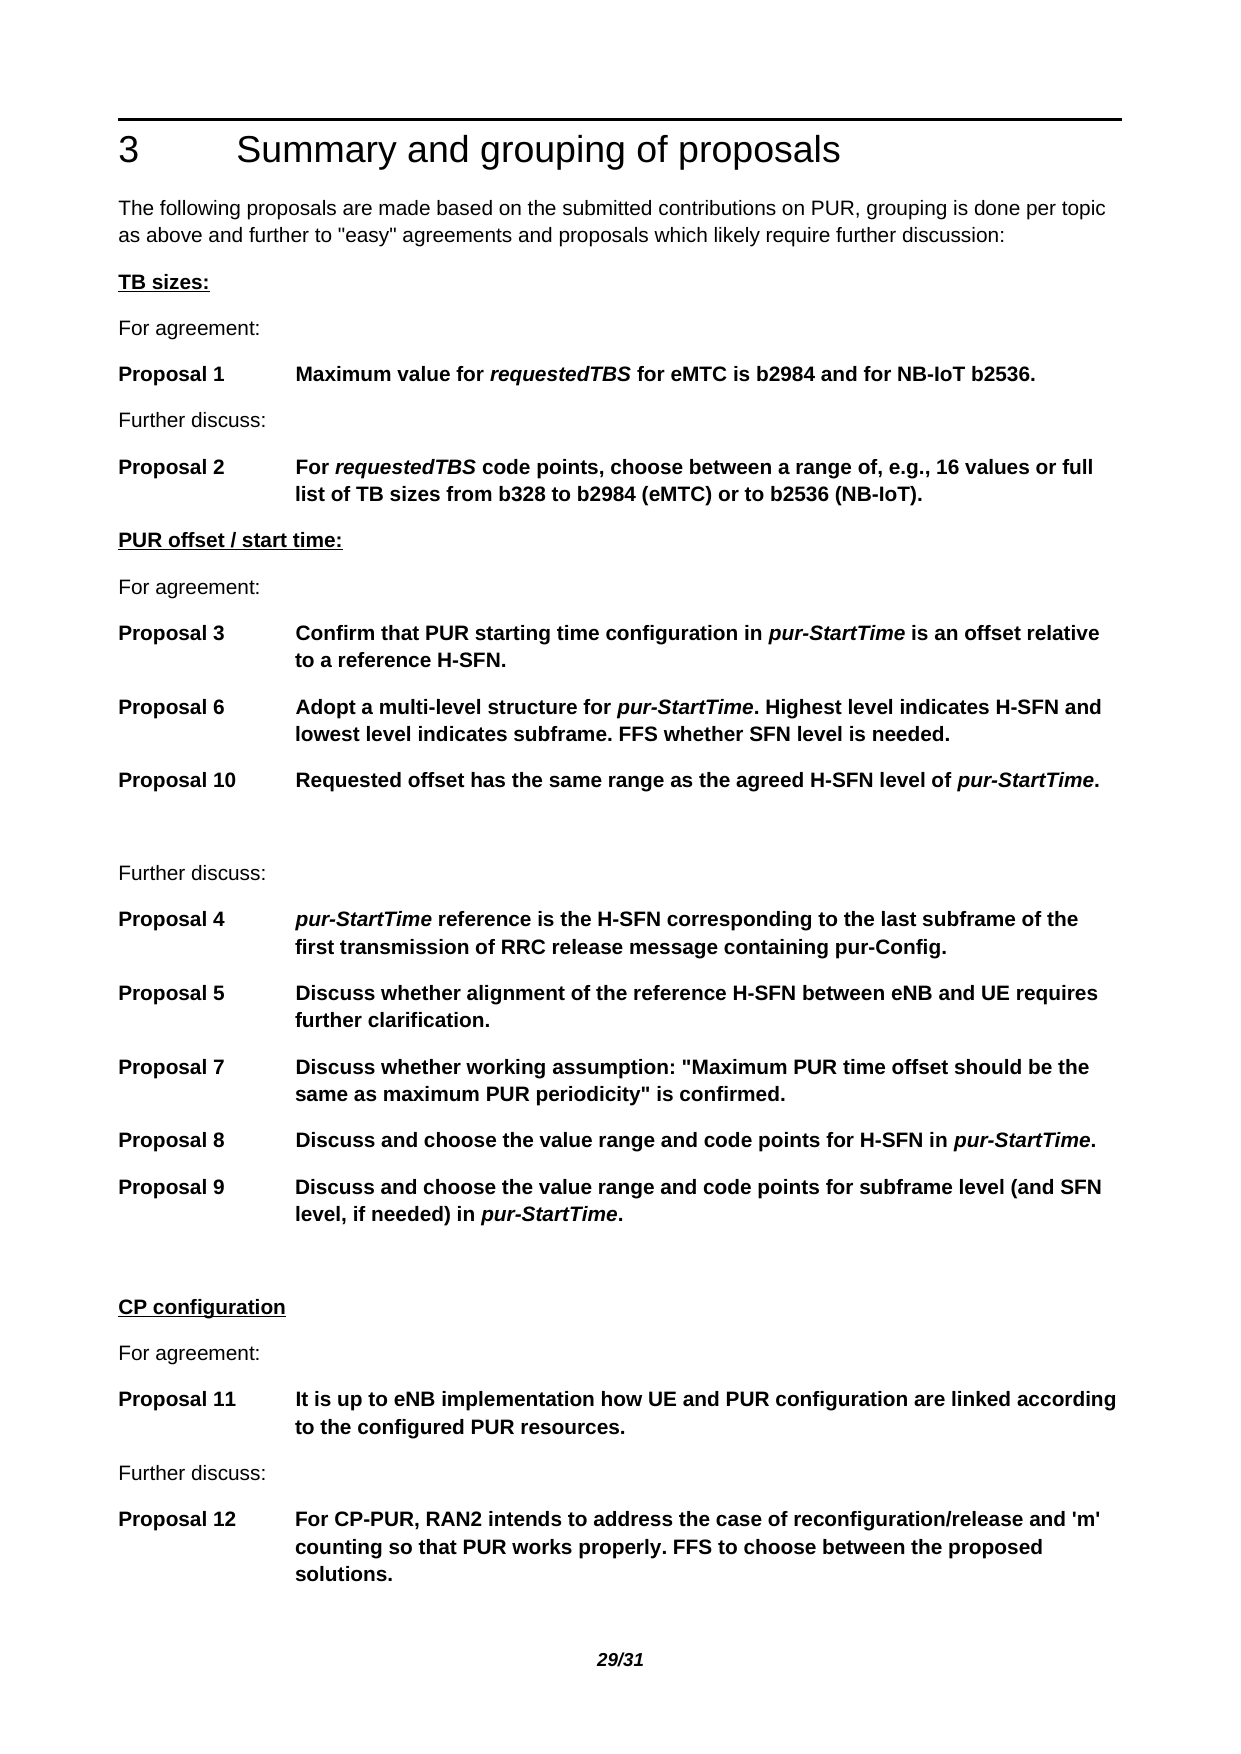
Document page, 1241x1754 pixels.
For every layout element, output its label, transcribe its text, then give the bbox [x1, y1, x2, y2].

text Proposal 10 Requested offset has the same range as the agreed H-SFN level of pur-StartTime. [118, 768, 1122, 792]
text PUR offset / start time: [118, 528, 1122, 552]
text Further discuss: [118, 408, 1122, 432]
text Proposal 7 Discuss whether working assumption: "Maximum PUR time offset should be the same as maximum PUR periodicity" is confirmed. [118, 1054, 1122, 1106]
text Proposal 2 For requestedTBS code points, choose between a range of, e.g., 16 values or full list of TB sizes from b328 to b2984 (eMTC) or to b2536 (NB-IoT). [118, 454, 1122, 506]
text TB sizes: [118, 269, 1122, 293]
text Proposal 6 Adopt a multi-level structure for pur-StartTime. Highest level indicates H-SFN and lowest level indicates subframe. FFS whether SFN level is needed. [118, 694, 1122, 746]
text Proposal 5 Discuss whether alignment of the reference H-SFN between eNB and UE requires further clarification. [118, 981, 1122, 1032]
text Proposal 4 pur-StartTime reference is the H-SFN corresponding to the last subframe of the first transmission of RRC release message containing pur-Config. [118, 907, 1122, 958]
text Further discuss: [118, 1461, 1122, 1485]
text Proposal 3 Confirm that PUR starting time configuration in pur-StartTime is an offset relative to a reference H-SFN. [118, 621, 1122, 672]
text Proposal 1 Maximum value for requestedTBS for eMTC is b2984 and for NB-IoT b2536. [118, 362, 1122, 386]
text CP configuration [118, 1294, 1122, 1318]
text For agreement: [118, 316, 1122, 340]
text Proposal 11 It is up to eNB implementation how UE and PUR configuration are linked according to the configured PUR resources. [118, 1387, 1122, 1438]
text For agreement: [118, 1341, 1122, 1365]
text Proposal 9 Discuss and choose the value range and code points for subframe level (and SFN level, if needed) in pur-StartTime. [118, 1174, 1122, 1226]
subtitle 3 Summary and grouping of proposals [118, 121, 1122, 171]
text Proposal 12 For CP-PUR, RAN2 intends to address the case of reconfiguration/release and 'm' counting so that PUR works properly. FFS to choose between the proposed solutions. [118, 1507, 1122, 1586]
text The following proposals are made based on the submitted contributions on PUR, grouping is done per topic as above and further to "easy" agreements and proposals which likely require further discussion: [118, 196, 1122, 247]
text Proposal 8 Discuss and choose the value range and code points for H-SFN in pur-StartTime. [118, 1128, 1122, 1152]
text Further discuss: [118, 861, 1122, 885]
text For agreement: [118, 574, 1122, 598]
